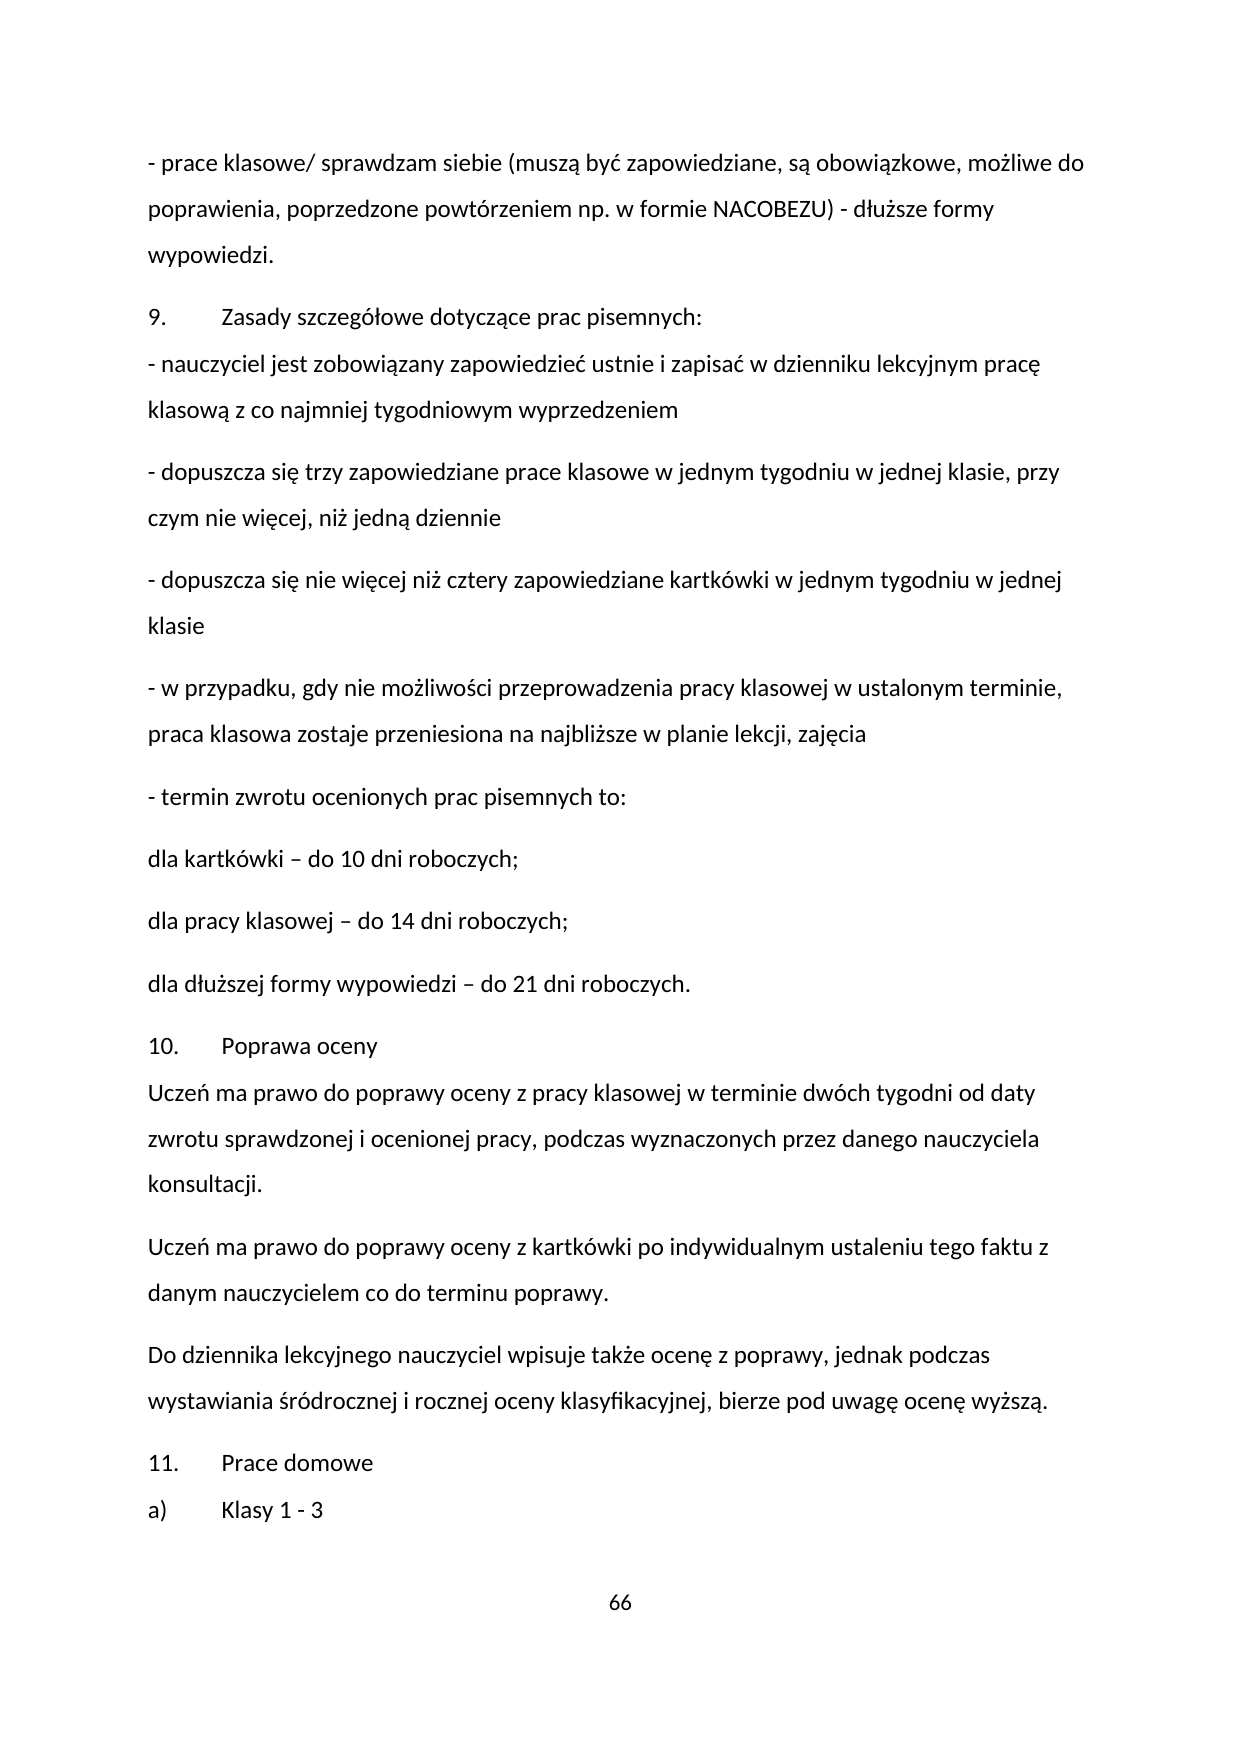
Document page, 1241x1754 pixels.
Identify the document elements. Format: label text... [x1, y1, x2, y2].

text Poprawa oceny [148, 1030, 1093, 1061]
text - termin zwrotu ocenionych prac pisemnych to: [148, 781, 1093, 811]
text - dopuszcza się nie więcej niż cztery zapowiedziane kartkówki w jednym tygodniu w jednej klasie [148, 564, 1093, 641]
text - dopuszcza się trzy zapowiedziane prace klasowe w jednym tygodniu w jednej klasie, przy czym nie więcej, niż jedną dziennie [148, 456, 1093, 533]
text - nauczyciel jest zobowiązany zapowiedzieć ustnie i zapisać w dzienniku lekcyjnym pracę klasową z co najmniej tygodniowym wyprzedzeniem [148, 348, 1093, 424]
text Uczeń ma prawo do poprawy oceny z pracy klasowej w terminie dwóch tygodni od daty zwrotu sprawdzonej i ocenionej pracy, podczas wyznaczonych przez danego nauczyciela konsultacji. [148, 1077, 1093, 1199]
list Klasy 1 - 3 [148, 1494, 1093, 1524]
text - prace klasowe/ sprawdzam siebie (muszą być zapowiedziane, są obowiązkowe, możliwe do poprawienia, poprzedzone powtórzeniem np. w formie NACOBEZU) - dłuższe formy wypowiedzi. [148, 148, 1093, 269]
text Prace domowe [148, 1447, 1093, 1478]
text dla kartkówki – do 10 dni roboczych; [148, 843, 1093, 874]
text dla pracy klasowej – do 14 dni roboczych; [148, 906, 1093, 936]
text - w przypadku, gdy nie możliwości przeprowadzenia pracy klasowej w ustalonym terminie, praca klasowa zostaje przeniesiona na najbliższe w planie lekcji, zajęcia [148, 673, 1093, 749]
text dla dłuższej formy wypowiedzi – do 21 dni roboczych. [148, 968, 1093, 998]
text Uczeń ma prawo do poprawy oceny z kartkówki po indywidualnym ustaleniu tego faktu z danym nauczycielem co do terminu poprawy. [148, 1231, 1093, 1307]
text Zasady szczegółowe dotyczące prac pisemnych: [148, 301, 1093, 332]
text Do dziennika lekcyjnego nauczyciel wpisuje także ocenę z poprawy, jednak podczas wystawiania śródrocznej i rocznej oceny klasyfikacyjnej, bierze pod uwagę ocenę wyższą. [148, 1339, 1093, 1415]
